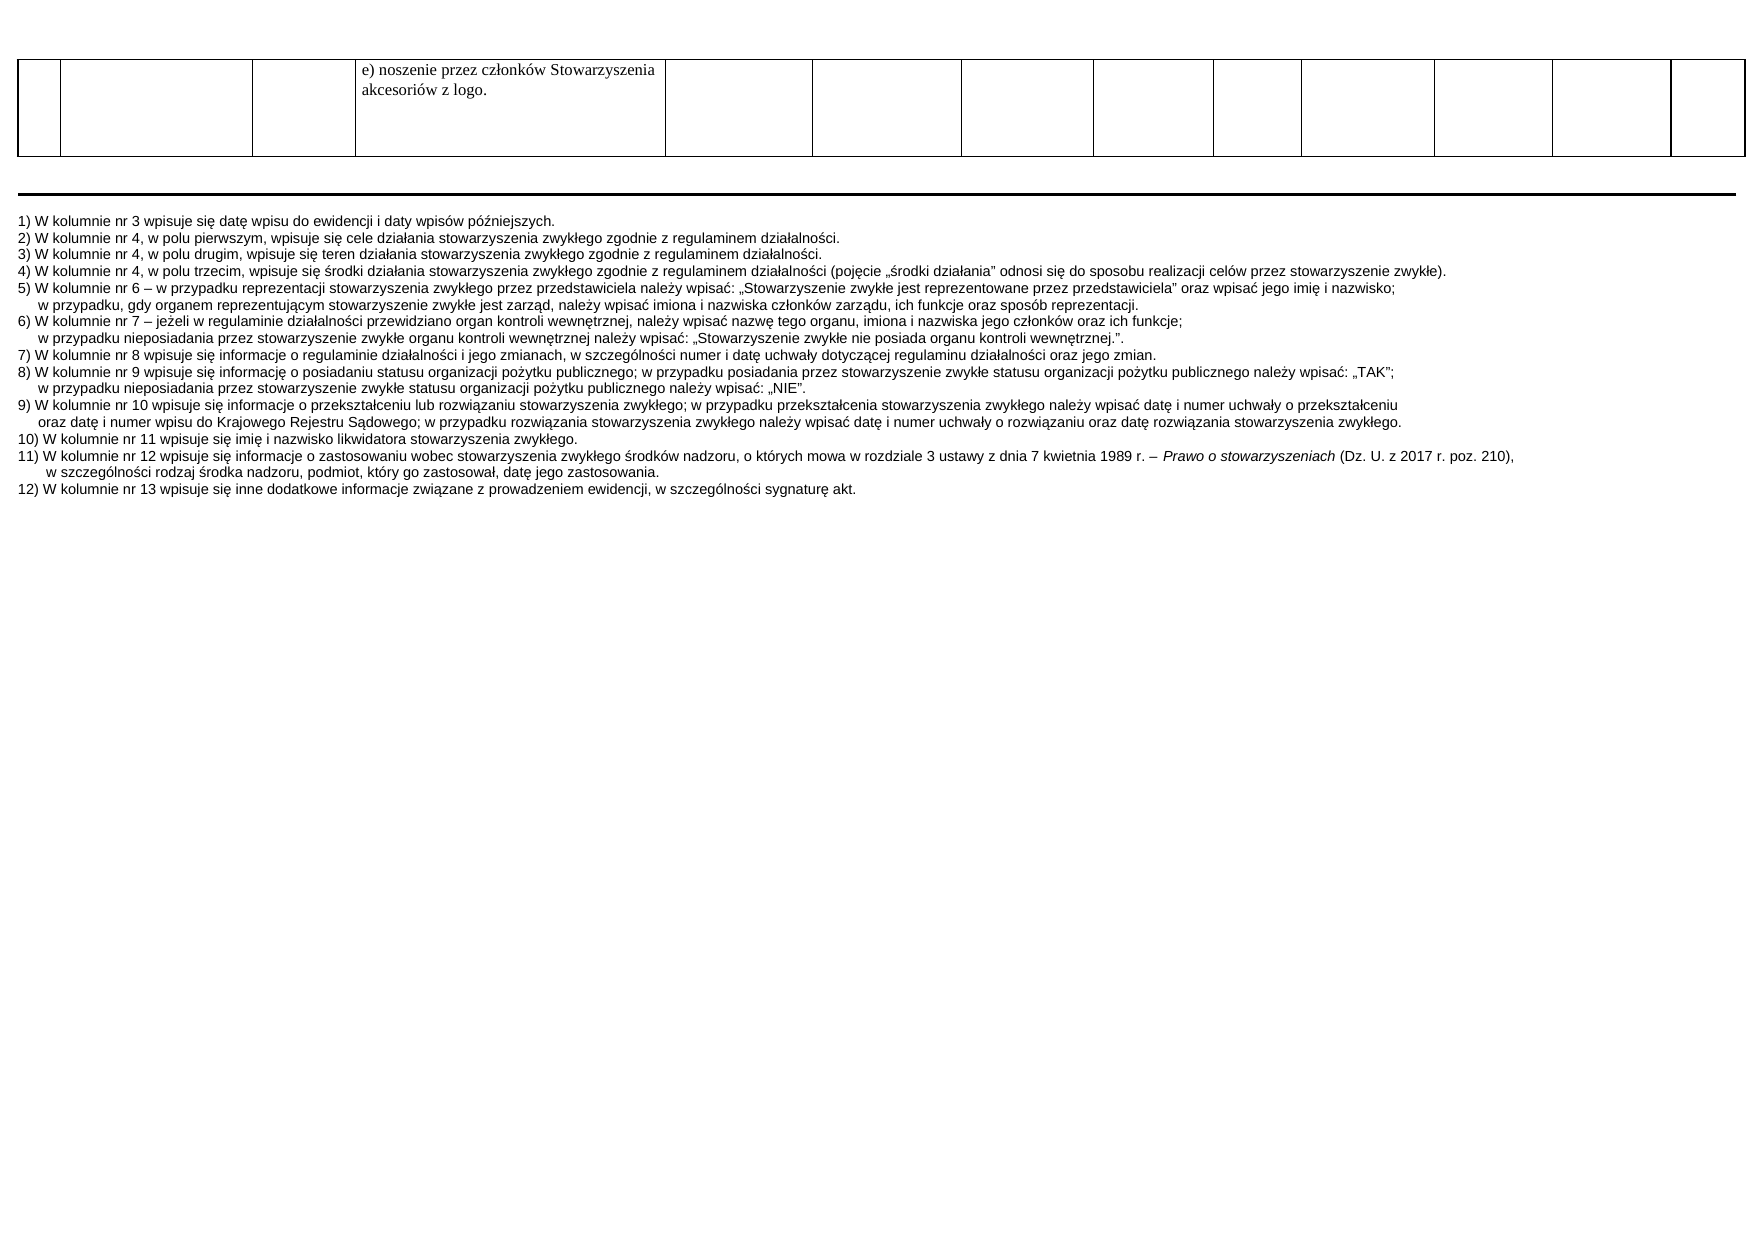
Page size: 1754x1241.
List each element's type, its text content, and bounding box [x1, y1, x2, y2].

text 12) W kolumnie nr 13 wpisuje się inne dodatkowe informacje związane z prowadzeniem ewidencji, w szczególności sygnaturę akt. [18, 481, 1736, 498]
text 3) W kolumnie nr 4, w polu drugim, wpisuje się teren działania stowarzyszenia zwykłego zgodnie z regulaminem działalności. [18, 246, 1736, 263]
text 1) W kolumnie nr 3 wpisuje się datę wpisu do ewidencji i daty wpisów późniejszych. [18, 212, 1736, 229]
text 6) W kolumnie nr 7 – jeżeli w regulaminie działalności przewidziano organ kontroli wewnętrznej, należy wpisać nazwę tego organu, imiona i nazwiska jego członków oraz ich funkcje; w przypadku nieposiadania przez stowarzyszenie zwykłe organu kontroli wewnętrznej należy wpisać: „Stowarzyszenie zwykłe nie posiada organu kontroli wewnętrznej.”. [18, 313, 1736, 347]
text 8) W kolumnie nr 9 wpisuje się informację o posiadaniu statusu organizacji pożytku publicznego; w przypadku posiadania przez stowarzyszenie zwykłe statusu organizacji pożytku publicznego należy wpisać: „TAK”; [18, 363, 1736, 380]
text 2) W kolumnie nr 4, w polu pierwszym, wpisuje się cele działania stowarzyszenia zwykłego zgodnie z regulaminem działalności. [18, 229, 1736, 246]
text 9) W kolumnie nr 10 wpisuje się informacje o przekształceniu lub rozwiązaniu stowarzyszenia zwykłego; w przypadku przekształcenia stowarzyszenia zwykłego należy wpisać datę i numer uchwały o przekształceniu oraz datę i numer wpisu do Krajowego Rejestru Sądowego; w przypadku rozwiązania stowarzyszenia zwykłego należy wpisać datę i numer uchwały o rozwiązaniu oraz datę rozwiązania stowarzyszenia zwykłego. [18, 397, 1736, 431]
text 11) W kolumnie nr 12 wpisuje się informacje o zastosowaniu wobec stowarzyszenia zwykłego środków nadzoru, o których mowa w rozdziale 3 ustawy z dnia 7 kwietnia 1989 r. – Prawo o stowarzyszeniach (Dz. U. z 2017 r. poz. 210), w szczególności rodzaj środka nadzoru, podmiot, który go zastosował, datę jego zastosowania. [18, 447, 1736, 481]
text 5) W kolumnie nr 6 – w przypadku reprezentacji stowarzyszenia zwykłego przez przedstawiciela należy wpisać: „Stowarzyszenie zwykłe jest reprezentowane przez przedstawiciela” oraz wpisać jego imię i nazwisko; w przypadku, gdy organem reprezentującym stowarzyszenie zwykłe jest zarząd, należy wpisać imiona i nazwiska członków zarządu, ich funkcje oraz sposób reprezentacji. [18, 279, 1736, 313]
text w przypadku nieposiadania przez stowarzyszenie zwykłe statusu organizacji pożytku publicznego należy wpisać: „NIE”. [18, 380, 1736, 397]
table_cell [356, 60, 665, 156]
text 10) W kolumnie nr 11 wpisuje się imię i nazwisko likwidatora stowarzyszenia zwykłego. [18, 431, 1736, 447]
text 4) W kolumnie nr 4, w polu trzecim, wpisuje się środki działania stowarzyszenia zwykłego zgodnie z regulaminem działalności (pojęcie „środki działania” odnosi się do sposobu realizacji celów przez stowarzyszenie zwykłe). [18, 263, 1736, 279]
text 7) W kolumnie nr 8 wpisuje się informacje o regulaminie działalności i jego zmianach, w szczególności numer i datę uchwały dotyczącej regulaminu działalności oraz jego zmian. [18, 347, 1736, 363]
